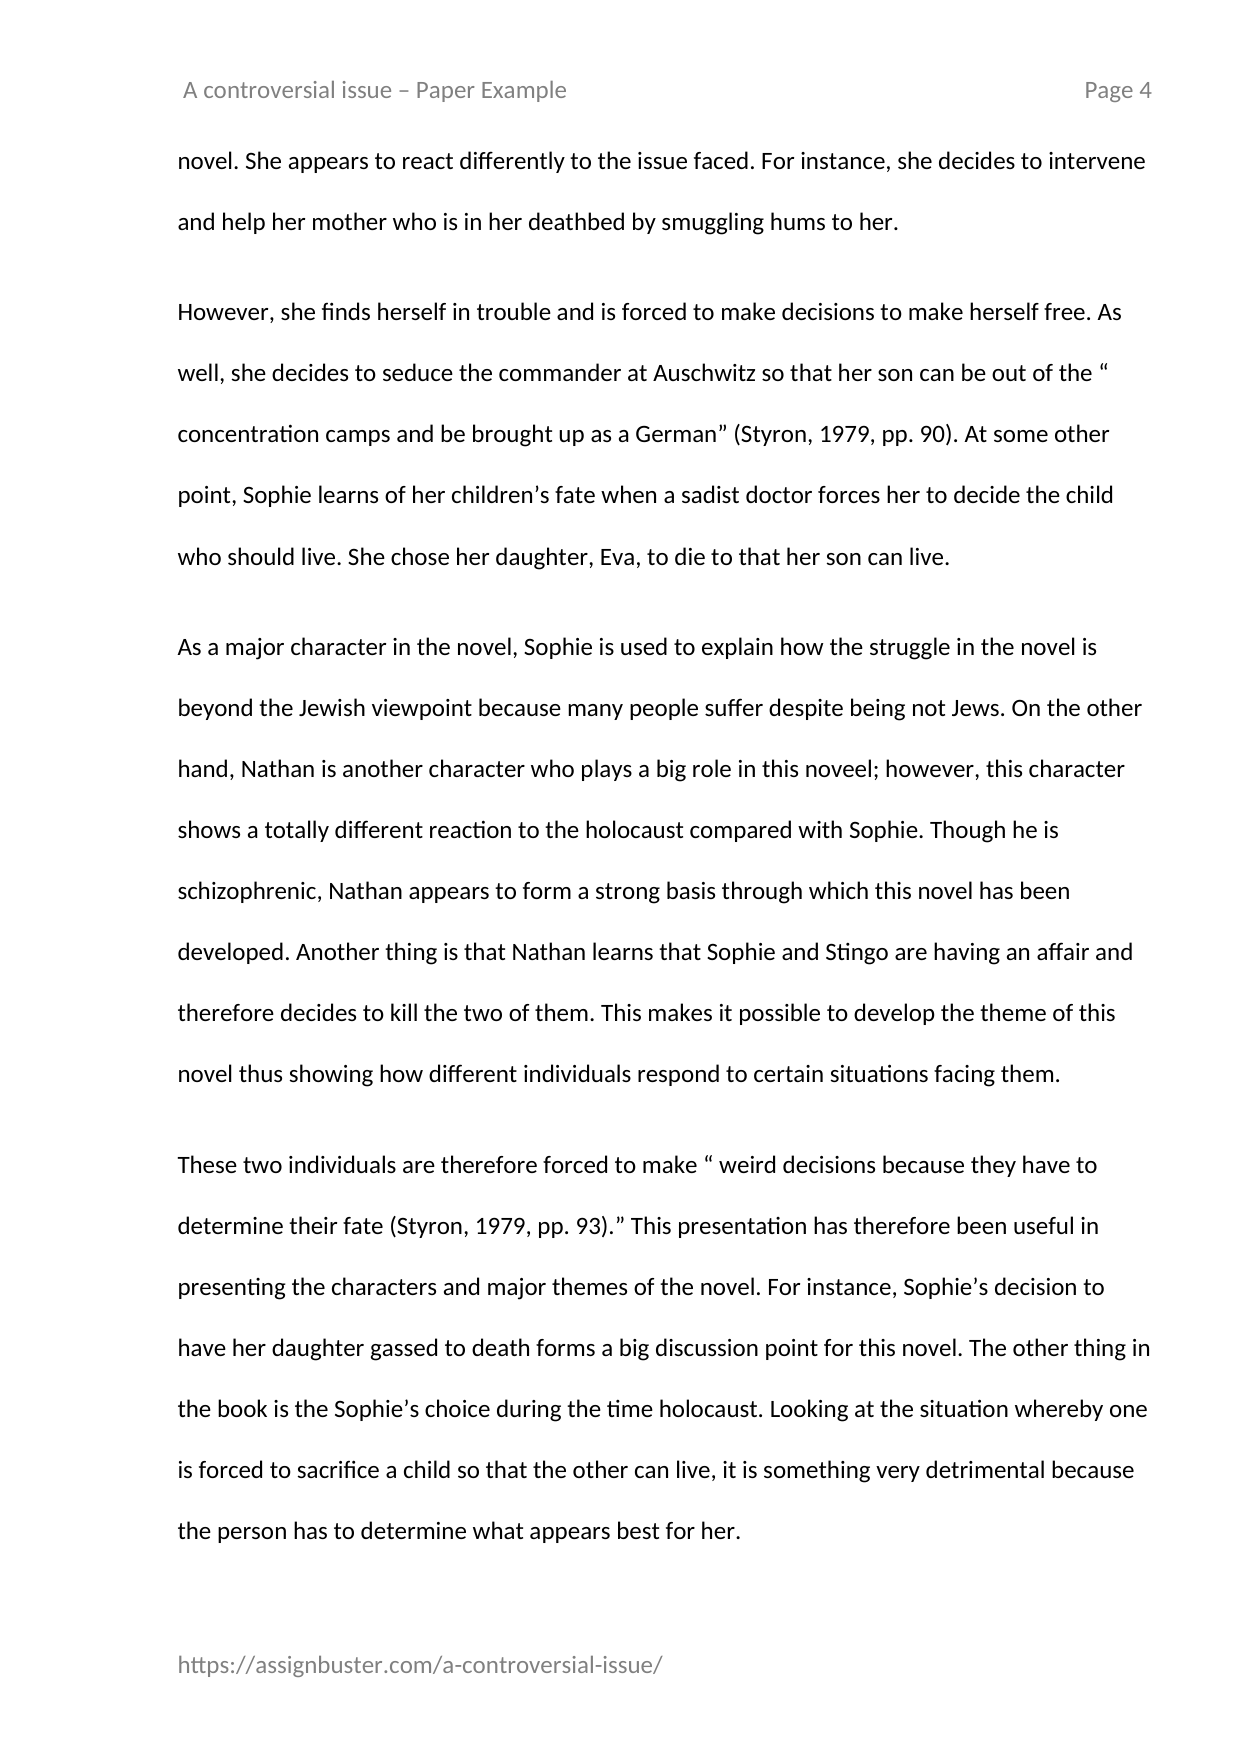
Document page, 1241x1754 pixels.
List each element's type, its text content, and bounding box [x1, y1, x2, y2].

text These two individuals are therefore forced to make “ weird decisions because they have to determine their fate (Styron, 1979, pp. 93).” This presentation has therefore been useful in presenting the characters and major themes of the novel. For instance, Sophie’s decision to have her daughter gassed to death forms a big discussion point for this novel. The other thing in the book is the Sophie’s choice during the time holocaust. Looking at the situation whereby one is forced to sacrifice a child so that the other can live, it is something very detrimental because the person has to determine what appears best for her. [177, 1149, 1152, 1546]
text However, she finds herself in trouble and is forced to make decisions to make herself free. As well, she decides to seduce the commander at Auschwitz so that her son can be out of the “ concentration camps and be brought up as a German” (Styron, 1979, pp. 90). At some other point, Sophie learns of her children’s fate when a sadist doctor forces her to decide the child who should live. She chose her daughter, Eva, to die to that her son can live. [177, 297, 1152, 571]
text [177, 145, 1152, 237]
text As a major character in the novel, Sophie is used to explain how the struggle in the novel is beyond the Jewish viewpoint because many people suffer despite being not Jews. On the other hand, Nathan is another character who plays a big role in this noveel; however, this character shows a totally different reaction to the holocaust compared with Sophie. Though he is schizophrenic, Nathan appears to form a strong basis through which this novel has been developed. Another thing is that Nathan learns that Sophie and Stingo are having an affair and therefore decides to kill the two of them. This makes it possible to develop the theme of this novel thus showing how different individuals respond to certain situations facing them. [177, 631, 1152, 1089]
